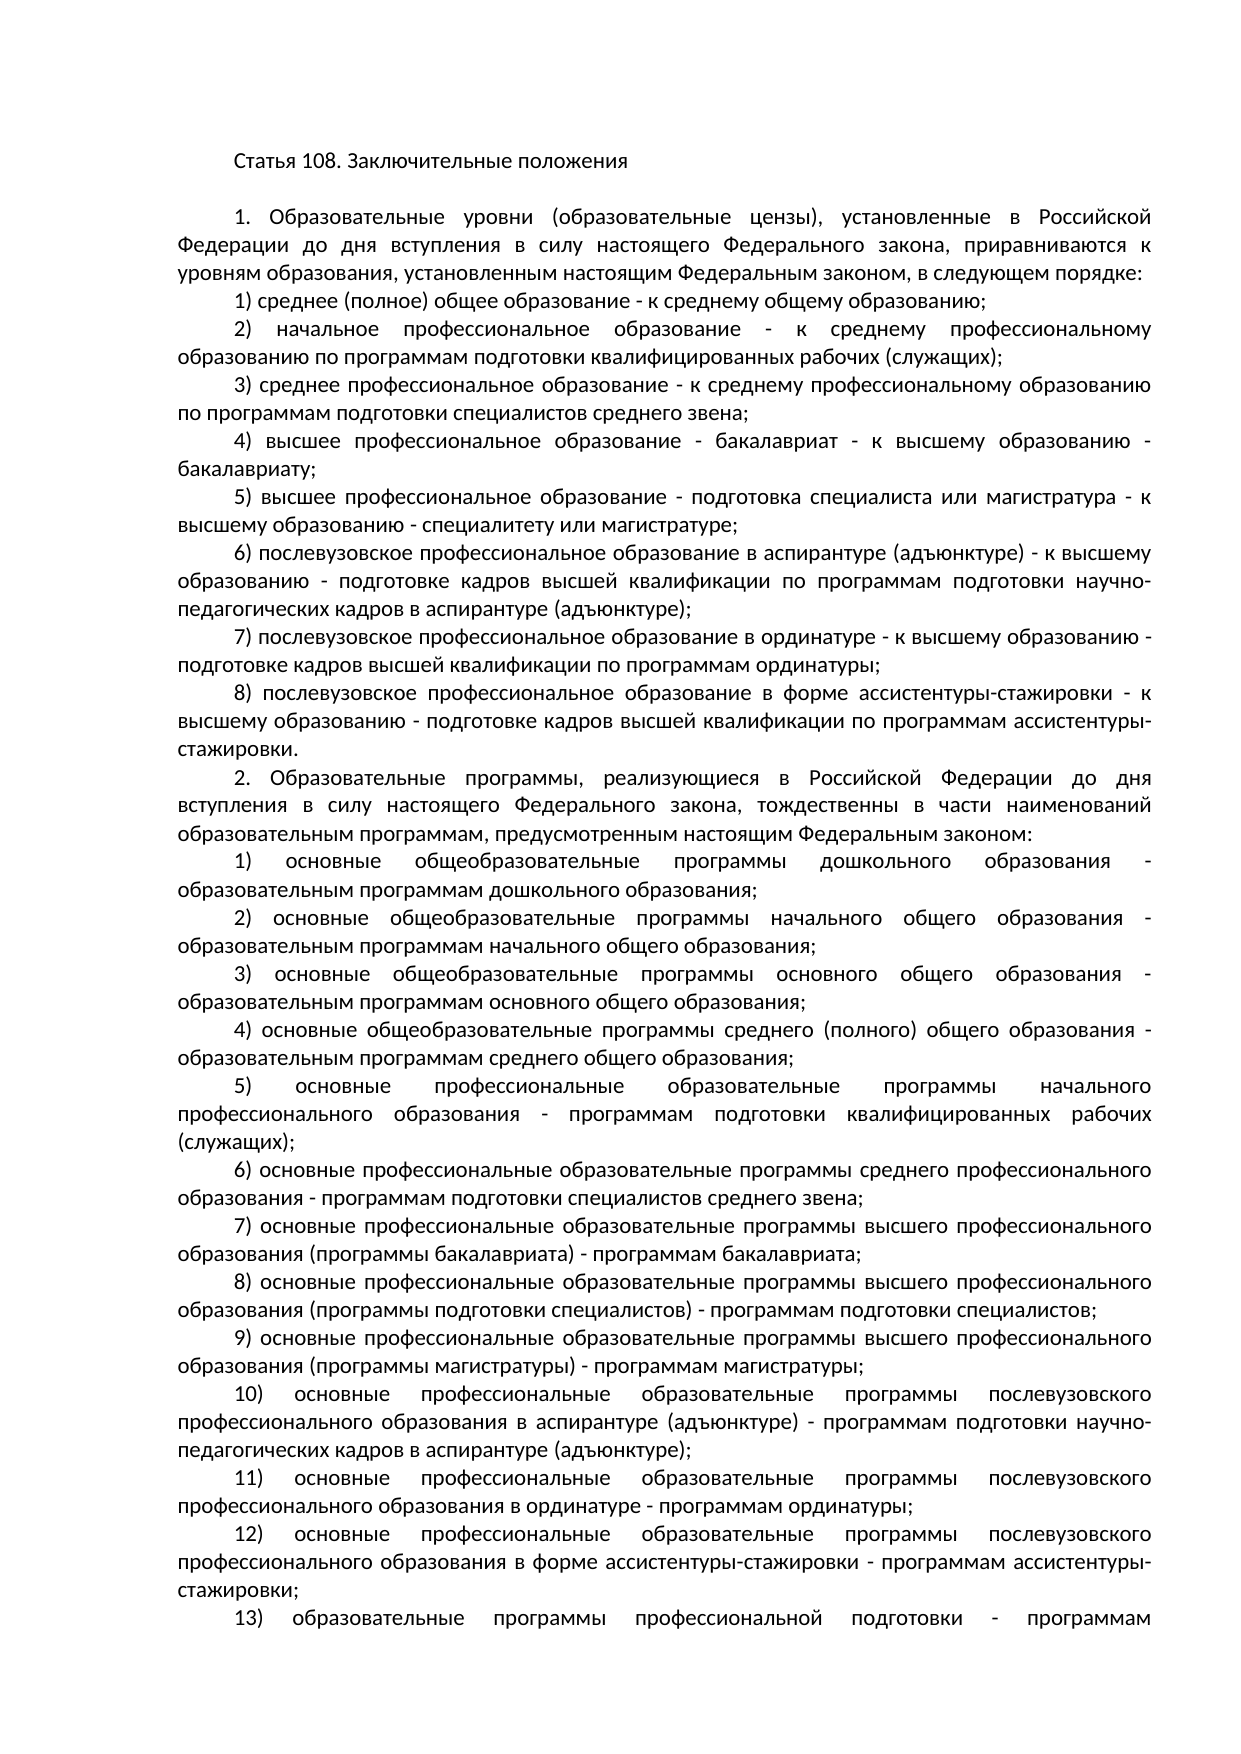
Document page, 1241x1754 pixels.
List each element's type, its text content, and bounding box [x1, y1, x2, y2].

text 3) среднее профессиональное образование - к среднему профессиональному образованию по программам подготовки специалистов среднего звена; [177, 370, 1152, 426]
text 8) послевузовское профессиональное образование в форме ассистентуры-стажировки - к высшему образованию - подготовке кадров высшей квалификации по программам ассистентуры-стажировки. [177, 678, 1152, 763]
text 4) основные общеобразовательные программы среднего (полного) общего образования - образовательным программам среднего общего образования; [177, 1015, 1152, 1071]
text 5) основные профессиональные образовательные программы начального профессионального образования - программам подготовки квалифицированных рабочих (служащих); [177, 1071, 1152, 1155]
text 3) основные общеобразовательные программы основного общего образования - образовательным программам основного общего образования; [177, 959, 1152, 1015]
text 9) основные профессиональные образовательные программы высшего профессионального образования (программы магистратуры) - программам магистратуры; [177, 1323, 1152, 1379]
text 10) основные профессиональные образовательные программы послевузовского профессионального образования в аспирантуре (адъюнктуре) - программам подготовки научно-педагогических кадров в аспирантуре (адъюнктуре); [177, 1379, 1152, 1463]
text 8) основные профессиональные образовательные программы высшего профессионального образования (программы подготовки специалистов) - программам подготовки специалистов; [177, 1267, 1152, 1323]
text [177, 1603, 1152, 1631]
text 11) основные профессиональные образовательные программы послевузовского профессионального образования в ординатуре - программам ординатуры; [177, 1463, 1152, 1519]
text 2) основные общеобразовательные программы начального общего образования - образовательным программам начального общего образования; [177, 903, 1152, 959]
text 1) среднее (полное) общее образование - к среднему общему образованию; [177, 286, 1152, 314]
text Статья 108. Заключительные положения [177, 146, 1152, 174]
text 7) основные профессиональные образовательные программы высшего профессионального образования (программы бакалавриата) - программам бакалавриата; [177, 1211, 1152, 1267]
text 6) основные профессиональные образовательные программы среднего профессионального образования - программам подготовки специалистов среднего звена; [177, 1155, 1152, 1211]
text 12) основные профессиональные образовательные программы послевузовского профессионального образования в форме ассистентуры-стажировки - программам ассистентуры-стажировки; [177, 1519, 1152, 1603]
text 1) основные общеобразовательные программы дошкольного образования - образовательным программам дошкольного образования; [177, 847, 1152, 903]
text 6) послевузовское профессиональное образование в аспирантуре (адъюнктуре) - к высшему образованию - подготовке кадров высшей квалификации по программам подготовки научно-педагогических кадров в аспирантуре (адъюнктуре); [177, 538, 1152, 622]
text 5) высшее профессиональное образование - подготовка специалиста или магистратура - к высшему образованию - специалитету или магистратуре; [177, 482, 1152, 538]
text 1. Образовательные уровни (образовательные цензы), установленные в Российской Федерации до дня вступления в силу настоящего Федерального закона, приравниваются к уровням образования, установленным настоящим Федеральным законом, в следующем порядке: [177, 202, 1152, 286]
text 2. Образовательные программы, реализующиеся в Российской Федерации до дня вступления в силу настоящего Федерального закона, тождественны в части наименований образовательным программам, предусмотренным настоящим Федеральным законом: [177, 763, 1152, 847]
text 2) начальное профессиональное образование - к среднему профессиональному образованию по программам подготовки квалифицированных рабочих (служащих); [177, 314, 1152, 370]
text 4) высшее профессиональное образование - бакалавриат - к высшему образованию - бакалавриату; [177, 426, 1152, 482]
text 7) послевузовское профессиональное образование в ординатуре - к высшему образованию - подготовке кадров высшей квалификации по программам ординатуры; [177, 622, 1152, 678]
